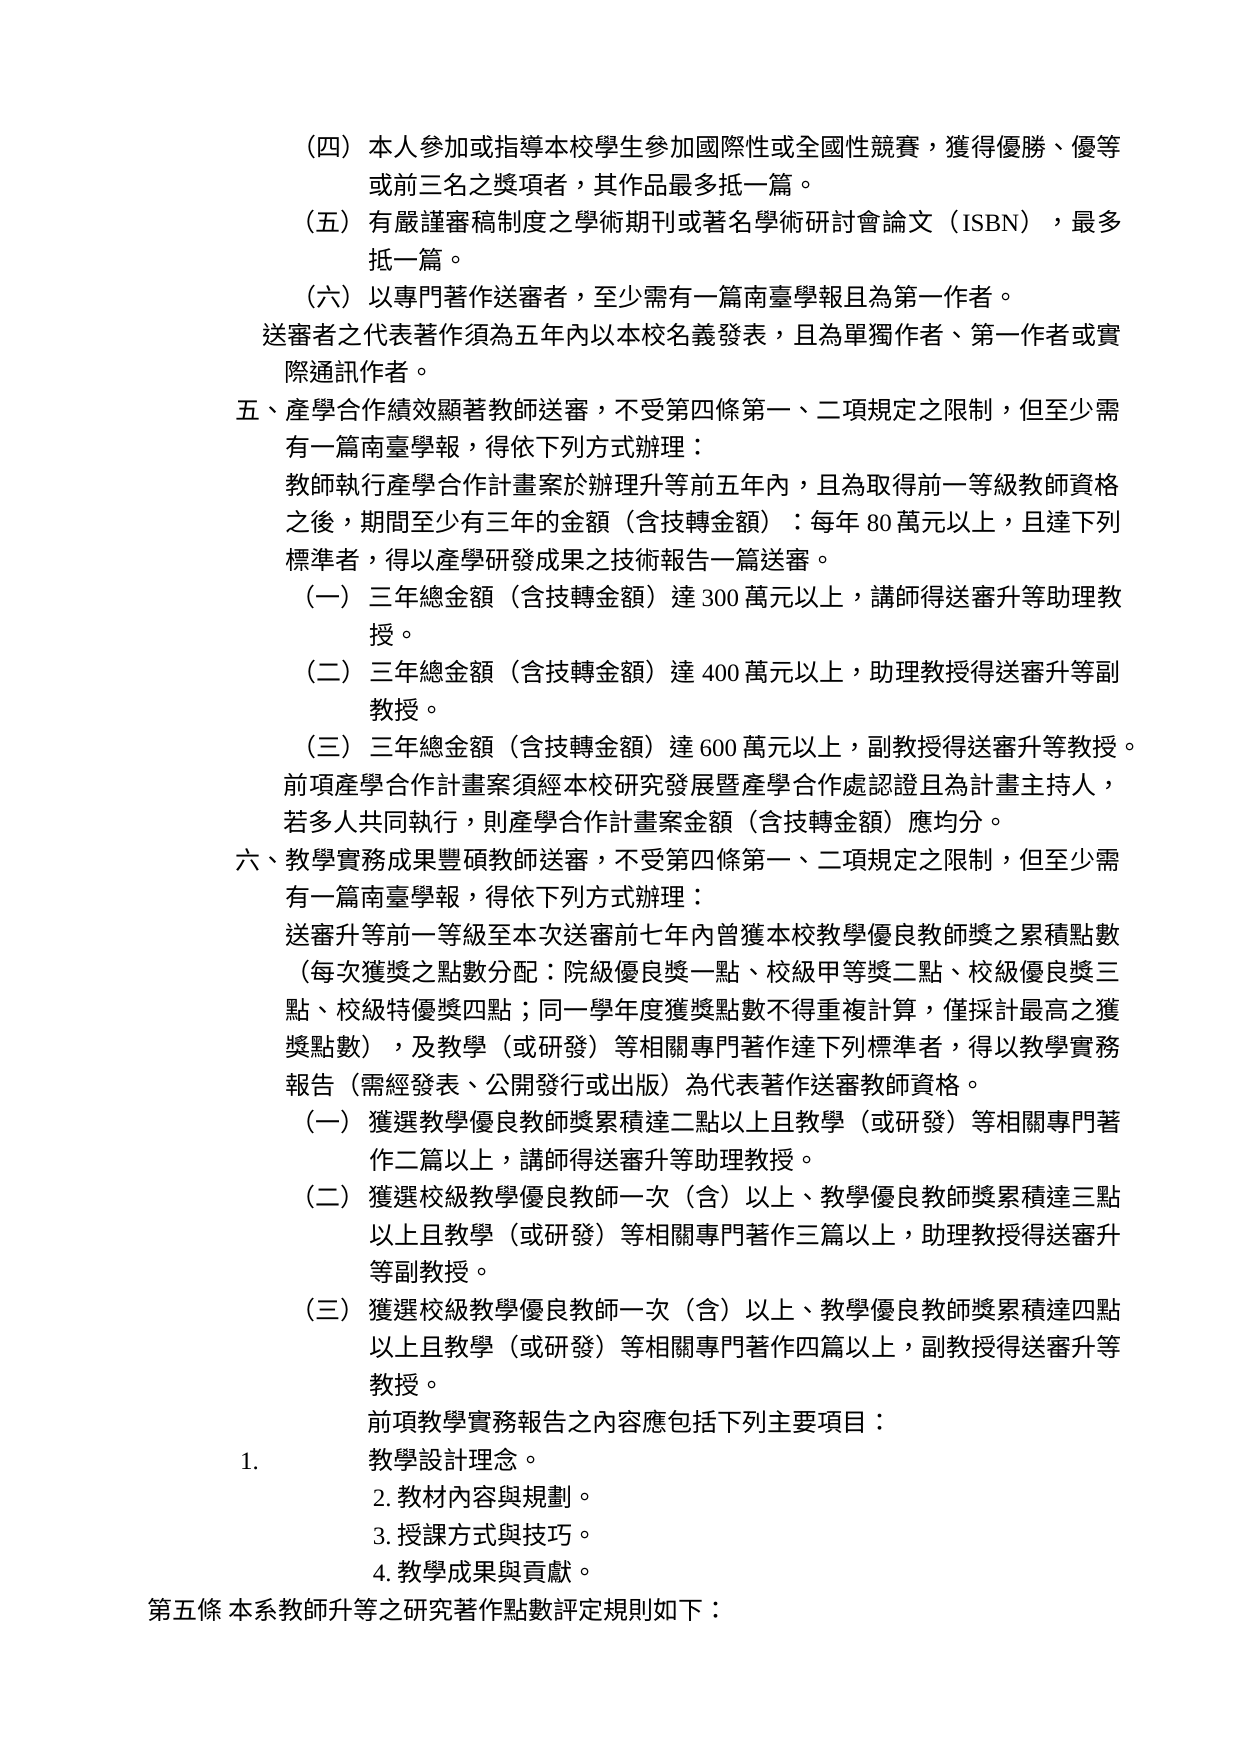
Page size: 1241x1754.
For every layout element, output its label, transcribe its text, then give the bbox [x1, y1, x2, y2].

list 獲選教學優良教師獎累積達二點以上且教學（或研發）等相關專門著作二篇以上，講師得送審升等助理教授。 [291, 1102, 1122, 1177]
list 三年總金額（含技轉金額）達600萬元以上，副教授得送審升等教授。 [291, 727, 1122, 764]
list 教學設計理念。 [198, 1439, 1122, 1477]
list 本人參加或指導本校學生參加國際性或全國性競賽，獲得優勝、優等或前三名之獎項者，其作品最多抵一篇。 [291, 127, 1122, 202]
text 教師執行產學合作計畫案於辦理升等前五年內，且為取得前一等級教師資格之後，期間至少有三年的金額（含技轉金額）：每年80萬元以上，且達下列標準者，得以產學研發成果之技術報告一篇送審。 [285, 464, 1122, 577]
text 前項產學合作計畫案須經本校研究發展暨產學合作處認證且為計畫主持人，若多人共同執行，則產學合作計畫案金額（含技轉金額）應均分。 [283, 764, 1122, 839]
list 獲選校級教學優良教師一次（含）以上、教學優良教師獎累積達三點以上且教學（或研發）等相關專門著作三篇以上，助理教授得送審升等副教授。 [291, 1177, 1122, 1289]
list 以專門著作送審者，至少需有一篇南臺學報且為第一作者。 [291, 277, 1122, 314]
list 有嚴謹審稿制度之學術期刊或著名學術研討會論文（ISBN），最多抵一篇。 [291, 202, 1122, 277]
text 第五條 本系教師升等之研究著作點數評定規則如下： [148, 1589, 1122, 1627]
list 授課方式與技巧。 [331, 1514, 1122, 1552]
text 送審升等前一等級至本次送審前七年內曾獲本校教學優良教師獎之累積點數（每次獲獎之點數分配：院級優良獎一點、校級甲等獎二點、校級優良獎三點、校級特優獎四點；同一學年度獲獎點數不得重複計算，僅採計最高之獲獎點數），及教學（或研發）等相關專門著作達下列標準者，得以教學實務報告（需經發表、公開發行或出版）為代表著作送審教師資格。 [285, 914, 1122, 1102]
list 三年總金額（含技轉金額）達300萬元以上，講師得送審升等助理教授。 [291, 577, 1122, 652]
list 獲選校級教學優良教師一次（含）以上、教學優良教師獎累積達四點以上且教學（或研發）等相關專門著作四篇以上，副教授得送審升等教授。 [291, 1289, 1122, 1402]
list 教材內容與規劃。 [331, 1477, 1122, 1514]
text 送審者之代表著作須為五年內以本校名義發表，且為單獨作者、第一作者或實際通訊作者。 [235, 314, 1122, 389]
list 三年總金額（含技轉金額）達400萬元以上，助理教授得送審升等副教授。 [291, 652, 1122, 727]
text 六、教學實務成果豐碩教師送審，不受第四條第一、二項規定之限制，但至少需有一篇南臺學報，得依下列方式辦理： [235, 839, 1122, 914]
text 前項教學實務報告之內容應包括下列主要項目： [367, 1402, 1122, 1439]
list 教學成果與貢獻。 [331, 1552, 1122, 1589]
text 五、產學合作績效顯著教師送審，不受第四條第一、二項規定之限制，但至少需有一篇南臺學報，得依下列方式辦理： [235, 389, 1122, 464]
